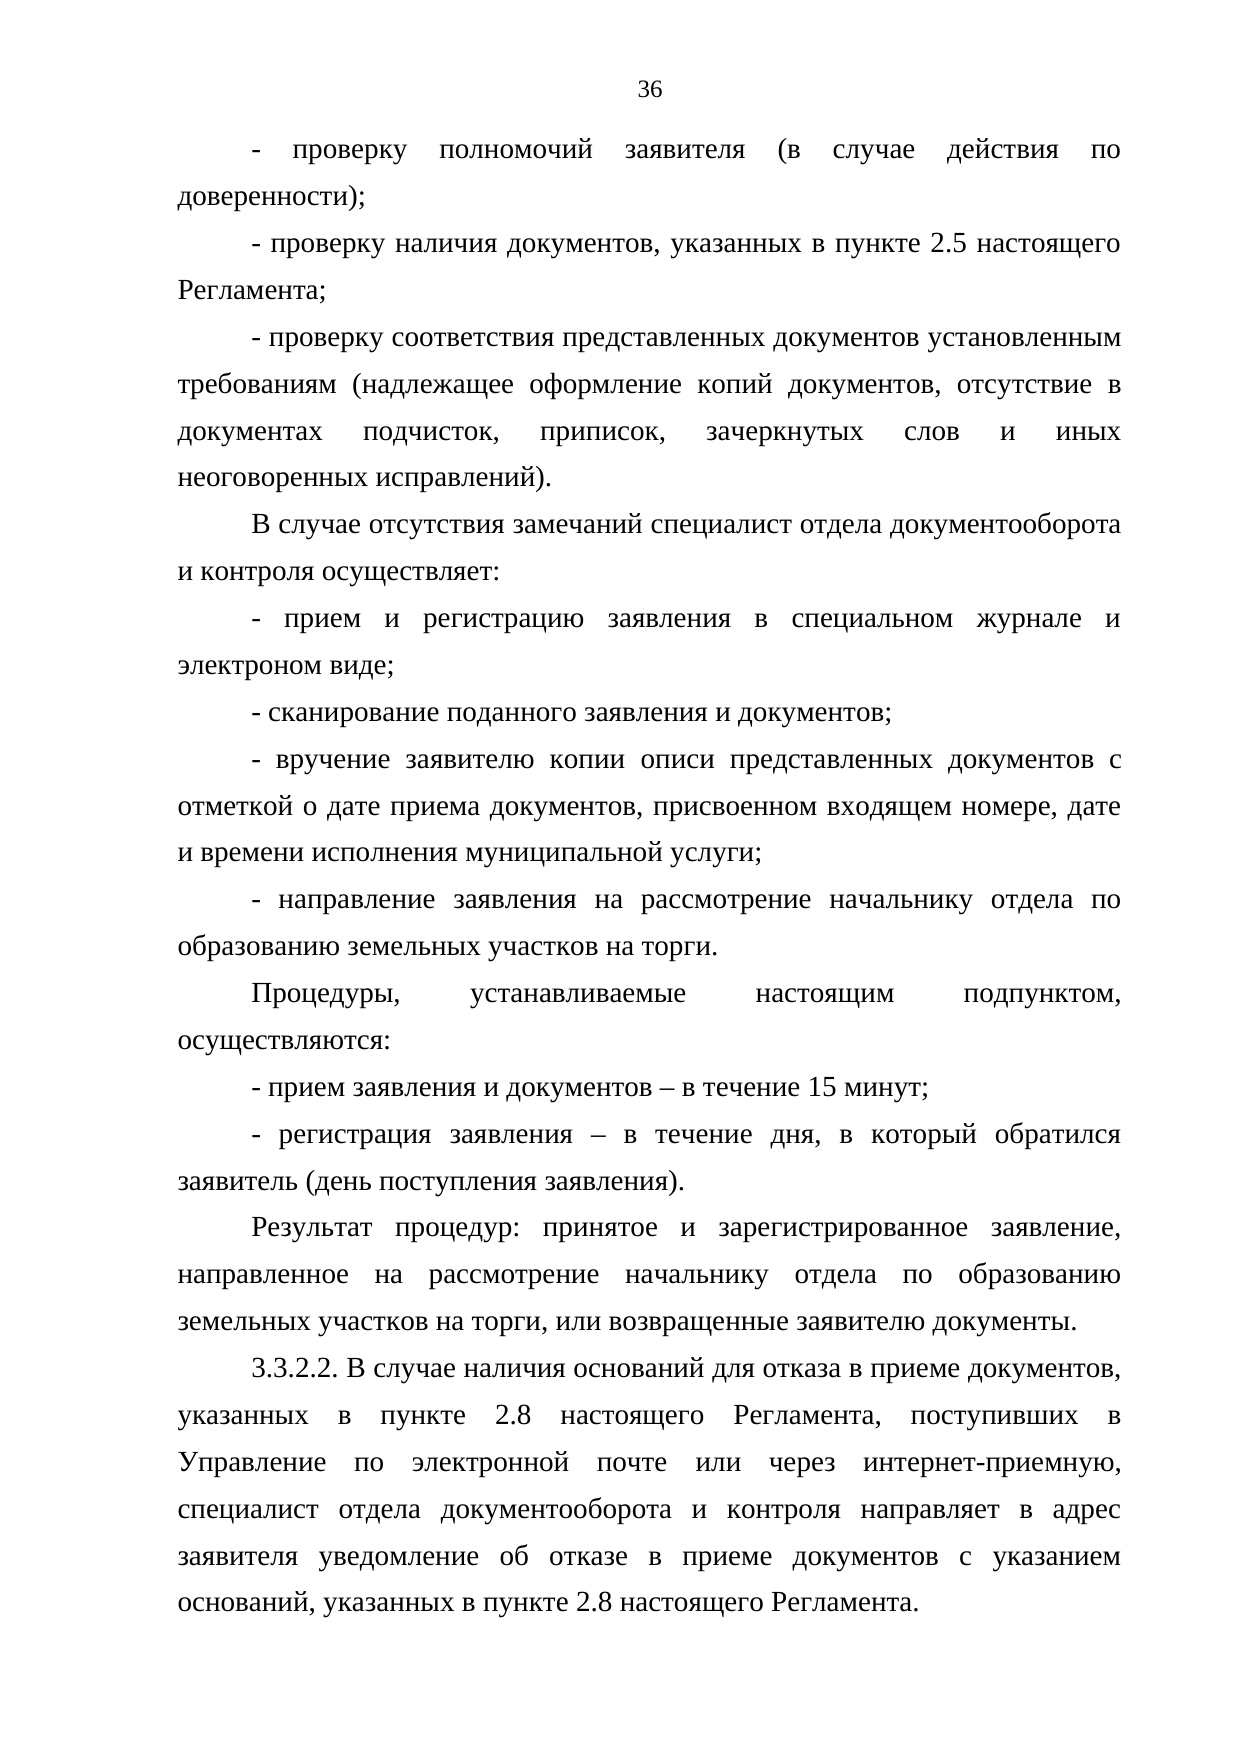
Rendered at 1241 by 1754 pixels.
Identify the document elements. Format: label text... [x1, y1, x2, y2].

text - проверку наличия документов, указанных в пункте 2.5 настоящего Регламента; [177, 225, 1122, 306]
text - регистрация заявления – в течение дня, в который обратился заявитель (день поступления заявления). [177, 1116, 1122, 1196]
text - прием и регистрацию заявления в специальном журнале и электроном виде; [177, 600, 1122, 681]
text 3.3.2.2. В случае наличия оснований для отказа в приеме документов, указанных в пункте 2.8 настоящего Регламента, поступивших в Управление по электронной почте или через интернет-приемную, специалист отдела документооборота и контроля направляет в адрес заявителя уведомление об отказе в приеме документов с указанием оснований, указанных в пункте 2.8 настоящего Регламента. [177, 1350, 1122, 1618]
text Результат процедур: принятое и зарегистрированное заявление, направленное на рассмотрение начальнику отдела по образованию земельных участков на торги, или возвращенные заявителю документы. [177, 1209, 1122, 1337]
text - проверку полномочий заявителя (в случае действия по доверенности); [177, 131, 1122, 212]
text В случае отсутствия замечаний специалист отдела документооборота и контроля осуществляет: [177, 506, 1122, 587]
text - вручение заявителю копии описи представленных документов с отметкой о дате приема документов, присвоенном входящем номере, дате и времени исполнения муниципальной услуги; [177, 741, 1122, 868]
text - прием заявления и документов – в течение 15 минут; [177, 1069, 1122, 1102]
text - сканирование поданного заявления и документов; [177, 694, 1122, 727]
text Процедуры, устанавливаемые настоящим подпунктом, осуществляются: [177, 975, 1122, 1056]
text - направление заявления на рассмотрение начальнику отдела по образованию земельных участков на торги. [177, 881, 1122, 962]
text - проверку соответствия представленных документов установленным требованиям (надлежащее оформление копий документов, отсутствие в документах подчисток, приписок, зачеркнутых слов и иных неоговоренных исправлений). [177, 319, 1122, 493]
